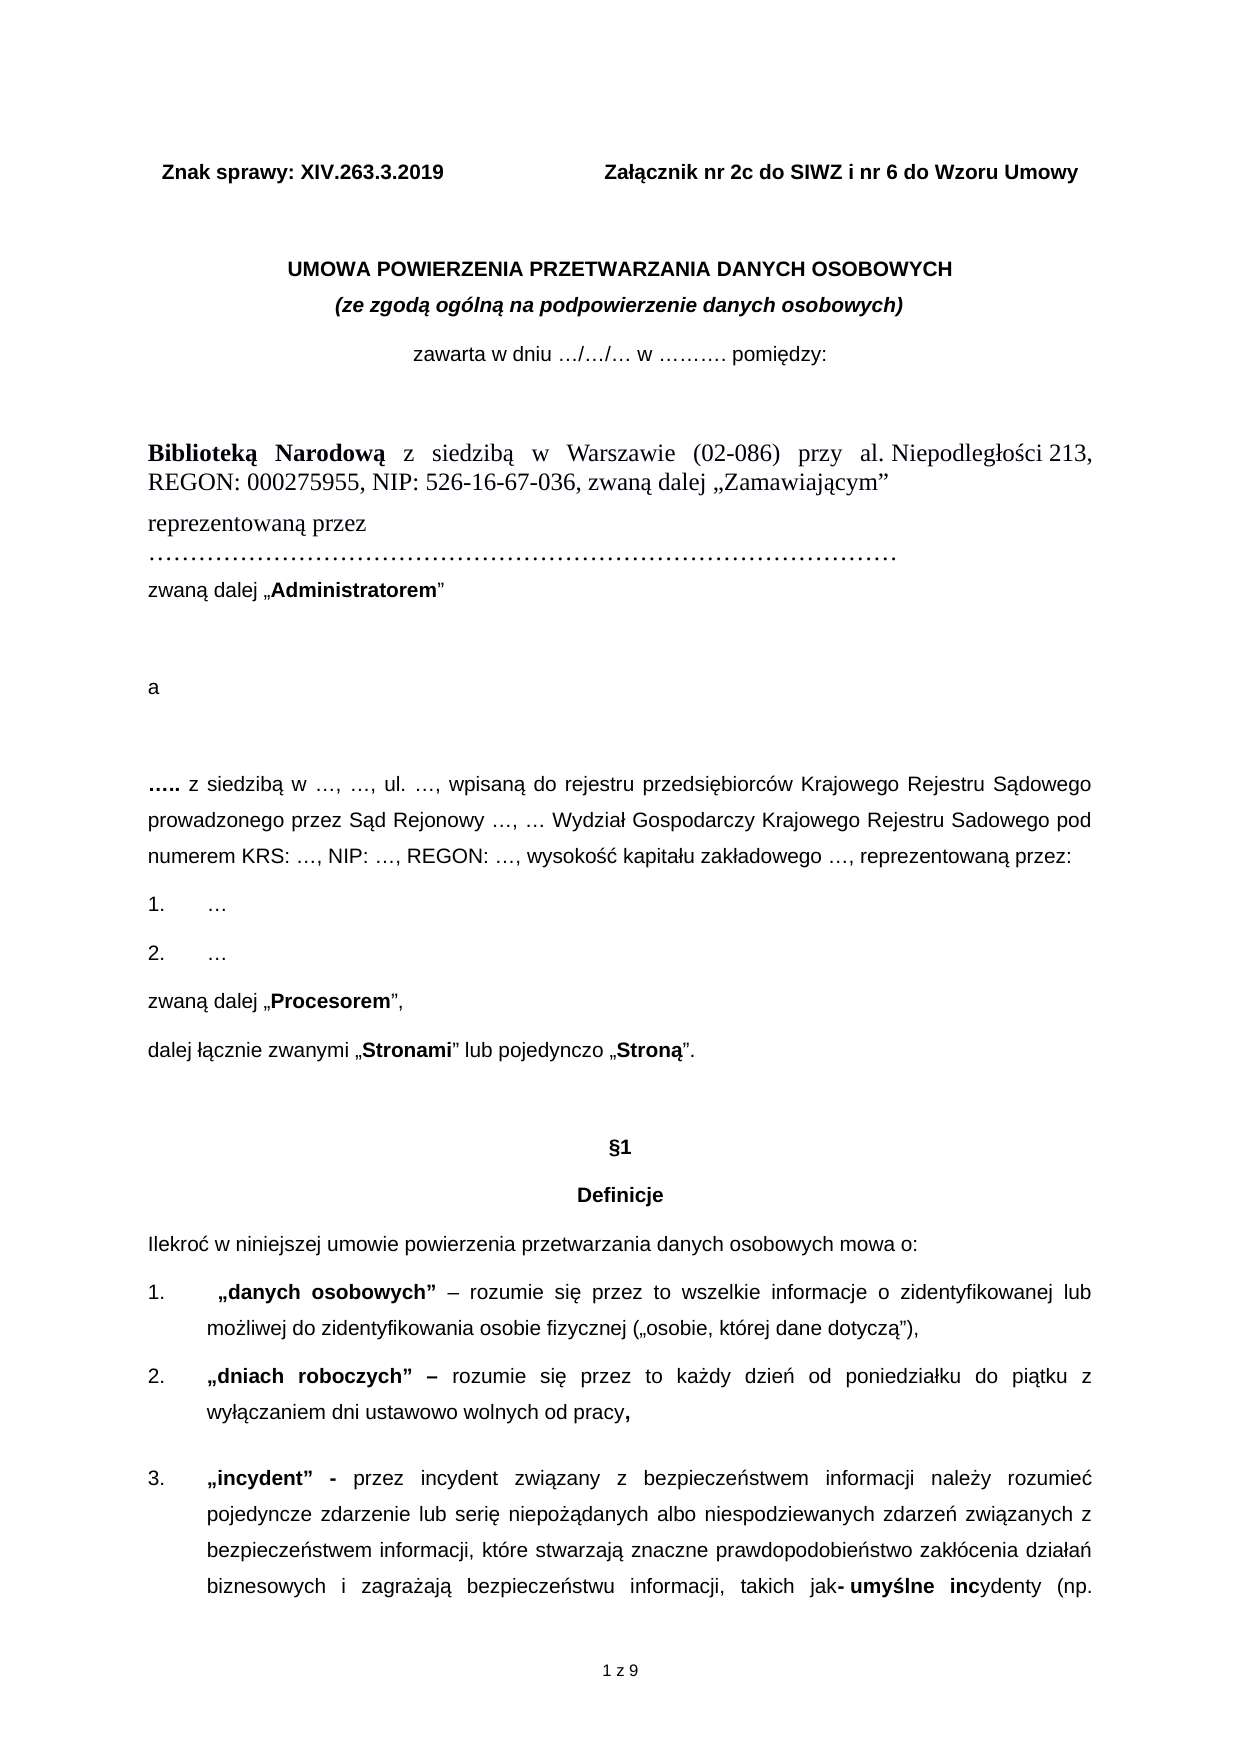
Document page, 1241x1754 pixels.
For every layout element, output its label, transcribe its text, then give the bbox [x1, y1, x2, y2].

text UMOWA POWIERZENIA PRZETWARZANIA DANYCH OSOBOWYCH [148, 257, 1093, 281]
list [148, 1466, 1093, 1598]
text ….. z siedzibą w …, …, ul. …, wpisaną do rejestru przedsiębiorców Krajowego Rejestru Sądowego prowadzonego przez Sąd Rejonowy …, … Wydział Gospodarczy Krajowego Rejestru Sadowego pod numerem KRS: …, NIP: …, REGON: …, wysokość kapitału zakładowego …, reprezentowaną przez: [148, 772, 1093, 868]
text dalej łącznie zwanymi „Stronami” lub pojedynczo „Stroną”. [148, 1038, 1093, 1062]
text zawarta w dniu …/…/… w ………. pomiędzy: [148, 341, 1093, 365]
text Znak sprawy: XIV.263.3.2019 Załącznik nr 2c do SIWZ i nr 6 do Wzoru Umowy [148, 160, 1093, 184]
text Ilekroć w niniejszej umowie powierzenia przetwarzania danych osobowych mowa o: [148, 1231, 1093, 1255]
text (ze zgodą ogólną na podpowierzenie danych osobowych) [148, 293, 1093, 317]
list „dniach roboczych” – rozumie się przez to każdy dzień od poniedziałku do piątku z wyłączaniem dni ustawowo wolnych od pracy, [148, 1364, 1093, 1424]
subtitle §1 [148, 1134, 1093, 1158]
text Biblioteką Narodową z siedzibą w Warszawie (02-086) przy al. Niepodległości 213, REGON: 000275955, NIP: 526-16-67-036, zwaną dalej „Zamawiającym” [148, 438, 1093, 496]
list … [148, 892, 1093, 916]
list … [148, 941, 1093, 965]
text zwaną dalej „Administratorem” [148, 578, 1093, 602]
text reprezentowaną przez ……………………………………………………………………………… [148, 508, 1093, 566]
text zwaną dalej „Procesorem”, [148, 989, 1093, 1013]
list „danych osobowych” – rozumie się przez to wszelkie informacje o zidentyfikowanej lub możliwej do zidentyfikowania osobie fizycznej („osobie, której dane dotyczą”), [148, 1280, 1093, 1340]
subtitle Definicje [148, 1183, 1093, 1207]
text a [148, 675, 1093, 699]
